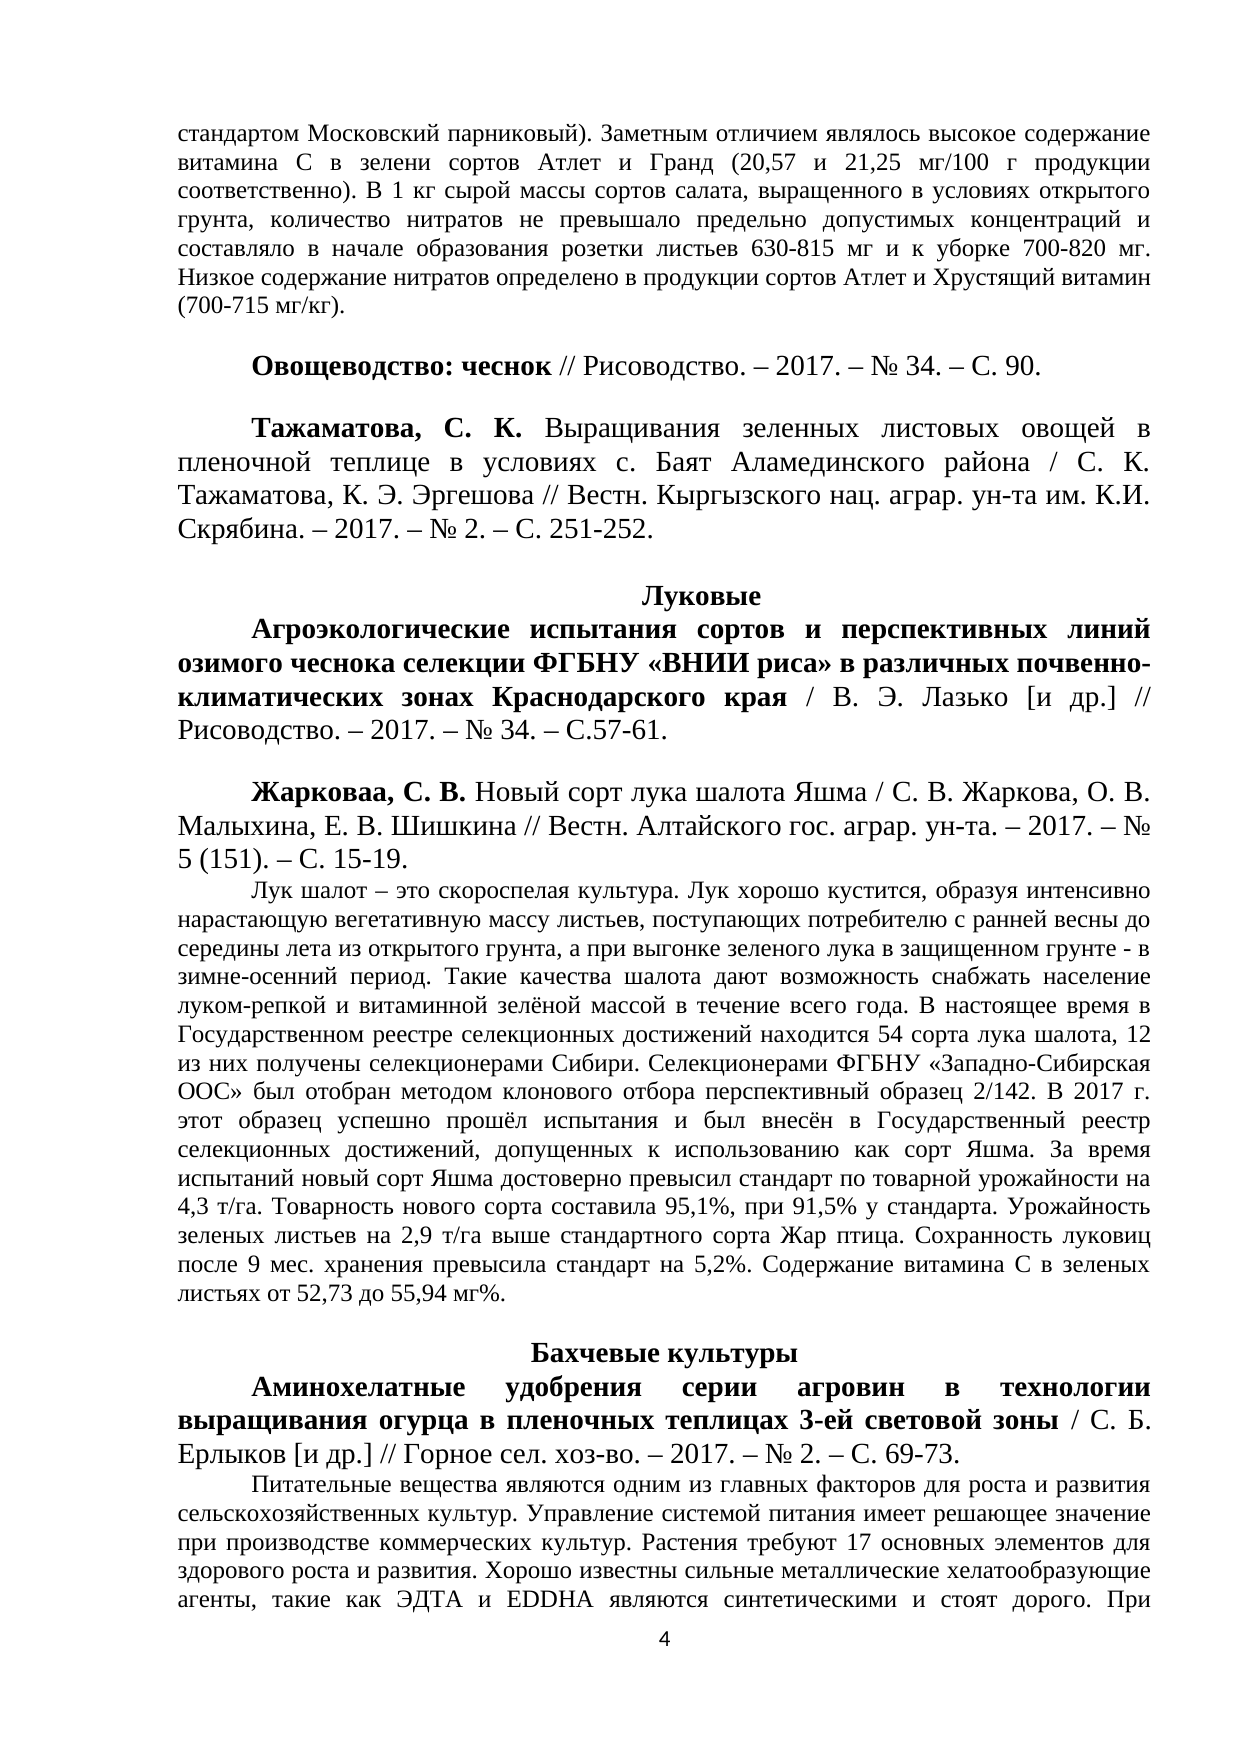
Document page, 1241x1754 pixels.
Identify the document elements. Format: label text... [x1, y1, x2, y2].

text Лук шалот – это скороспелая культура. Лук хорошо кустится, образуя интенсивно нарастающую вегетативную массу листьев, поступающих потребителю с ранней весны до середины лета из открытого грунта, а при выгонке зеленого лука в защищенном грунте - в зимне-осенний период. Такие качества шалота дают возможность снабжать население луком-репкой и витаминной зелёной массой в течение всего года. В настоящее время в Государственном реестре селекционных достижений находится 54 сорта лука шалота, 12 из них получены селекционерами Сибири. Селекционерами ФГБНУ «Западно-Сибирская ООС» был отобран методом клонового отбора перспективный образец 2/142. В 2017 г. этот образец успешно прошёл испытания и был внесён в Государственный реестр селекционных достижений, допущенных к использованию как сорт Яшма. За время испытаний новый сорт Яшма достоверно превысил стандарт по товарной урожайности на 4,3 т/га. Товарность нового сорта составила 95,1%, при 91,5% у стандарта. Урожайность зеленых листьев на 2,9 т/га выше стандартного сорта Жар птица. Сохранность луковиц после 9 мес. хранения превысила стандарт на 5,2%. Содержание витамина С в зеленых листьях от 52,73 до 55,94 мг%. [177, 875, 1152, 1306]
text Жарковаа, С. В. Новый сорт лука шалота Яшма / С. В. Жаркова, О. В. Малыхина, Е. В. Шишкина // Вестн. Алтайского гос. аграр. ун-та. – 2017. – № 5 (151). – С. 15-19. [177, 774, 1152, 875]
text Бахчевые культуры [177, 1335, 1152, 1369]
text Тажаматова, С. К. Выращивания зеленных листовых овощей в пленочной теплице в условиях с. Баят Аламединского района / С. К. Тажаматова, К. Э. Эргешова // Вестн. Кыргызского нац. аграр. ун-та им. К.И. Скрябина. – 2017. – № 2. – С. 251-252. [177, 410, 1152, 544]
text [177, 1469, 1152, 1613]
text Овощеводство: чеснок // Рисоводство. – 2017. – № 34. – С. 90. [177, 348, 1152, 382]
text Агроэкологические испытания сортов и перспективных линий озимого чеснока селекции ФГБНУ «ВНИИ риса» в различных почвенно-климатических зонах Краснодарского края / В. Э. Лазько [и др.] // Рисоводство. – 2017. – № 34. – С.57-61. [177, 612, 1152, 746]
text Аминохелатные удобрения серии агровин в технологии выращивания огурца в пленочных теплицах 3-ей световой зоны / С. Б. Ерлыков [и др.] // Горное сел. хоз-во. – 2017. – № 2. – С. 69-73. [177, 1369, 1152, 1469]
text Луковые [177, 578, 1152, 612]
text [177, 118, 1152, 319]
